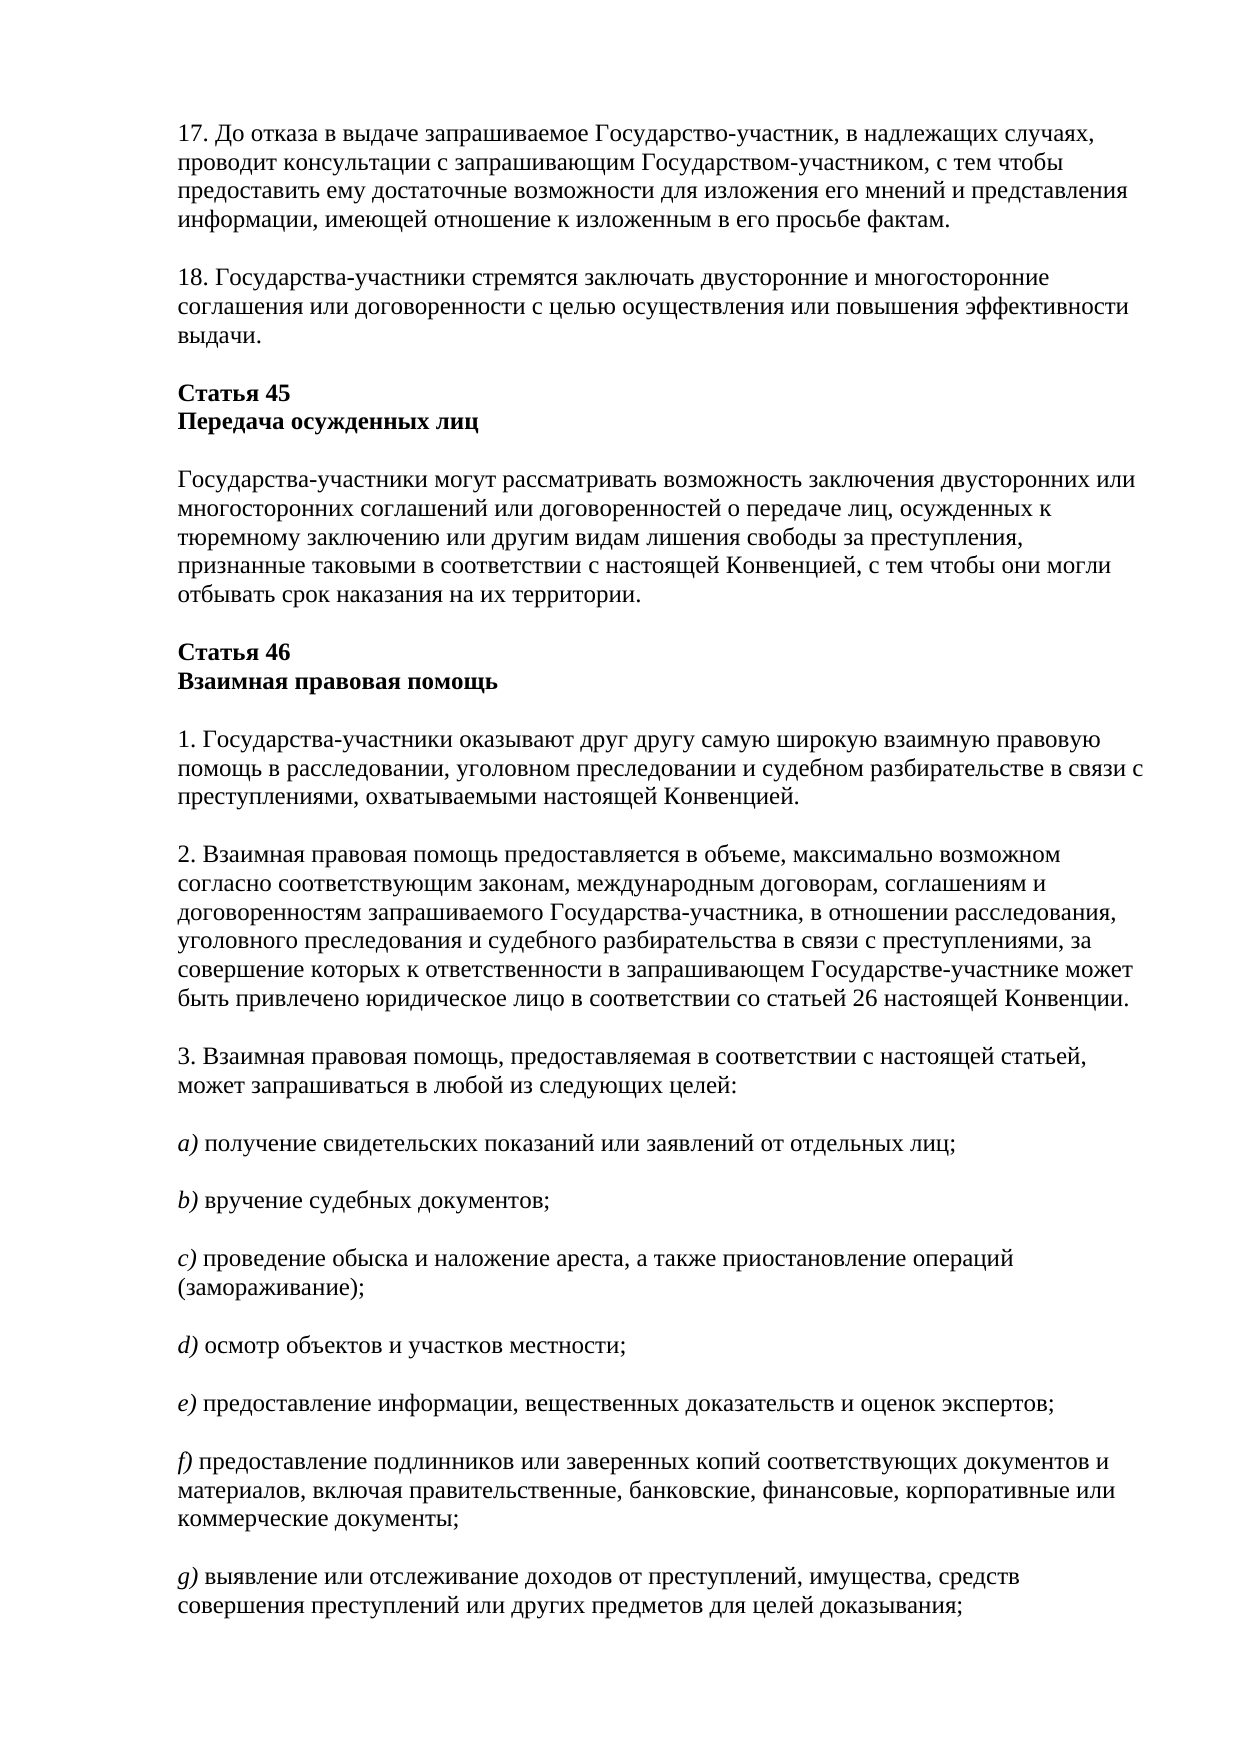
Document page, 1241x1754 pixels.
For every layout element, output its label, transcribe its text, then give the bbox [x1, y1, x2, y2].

text 1. Государства-участники оказывают друг другу самую широкую взаимную правовую помощь в расследовании, уголовном преследовании и судебном разбирательстве в связи с преступлениями, охватываемыми настоящей Конвенцией. [177, 724, 1152, 810]
text с) проведение обыска и наложение ареста, а также приостановление операций (замораживание); [177, 1243, 1152, 1301]
text Статья 46 Взаимная правовая помощь [177, 637, 1152, 695]
text Статья 45 Передача осужденных лиц [177, 378, 1152, 435]
text а) получение свидетельских показаний или заявлений от отдельных лиц; [177, 1128, 1152, 1156]
text 18. Государства-участники стремятся заключать двусторонние и многосторонние соглашения или договоренности с целью осуществления или повышения эффективности выдачи. [177, 262, 1152, 348]
text d) осмотр объектов и участков местности; [177, 1330, 1152, 1359]
text b) вручение судебных документов; [177, 1186, 1152, 1214]
text 17. До отказа в выдаче запрашиваемое Государство-участник, в надлежащих случаях, проводит консультации с запрашивающим Государством-участником, с тем чтобы предоставить ему достаточные возможности для изложения его мнений и представления информации, имеющей отношение к изложенным в его просьбе фактам. [177, 118, 1152, 233]
text 2. Взаимная правовая помощь предоставляется в объеме, максимально возможном согласно соответствующим законам, международным договорам, соглашениям и договоренностям запрашиваемого Государства-участника, в отношении расследования, уголовного преследования и судебного разбирательства в связи с преступлениями, за совершение которых к ответственности в запрашивающем Государстве-участнике может быть привлечено юридическое лицо в соответствии со статьей 26 настоящей Конвенции. [177, 839, 1152, 1012]
text 3. Взаимная правовая помощь, предоставляемая в соответствии с настоящей статьей, может запрашиваться в любой из следующих целей: [177, 1041, 1152, 1098]
text е) предоставление информации, вещественных доказательств и оценок экспертов; [177, 1388, 1152, 1417]
text Государства-участники могут рассматривать возможность заключения двусторонних или многосторонних соглашений или договоренностей о передаче лиц, осужденных к тюремному заключению или другим видам лишения свободы за преступления, признанные таковыми в соответствии с настоящей Конвенцией, с тем чтобы они могли отбывать срок наказания на их территории. [177, 464, 1152, 608]
text f) предоставление подлинников или заверенных копий соответствующих документов и материалов, включая правительственные, банковские, финансовые, корпоративные или коммерческие документы; [177, 1446, 1152, 1532]
text g) выявление или отслеживание доходов от преступлений, имущества, средств совершения преступлений или других предметов для целей доказывания; [177, 1561, 1152, 1619]
